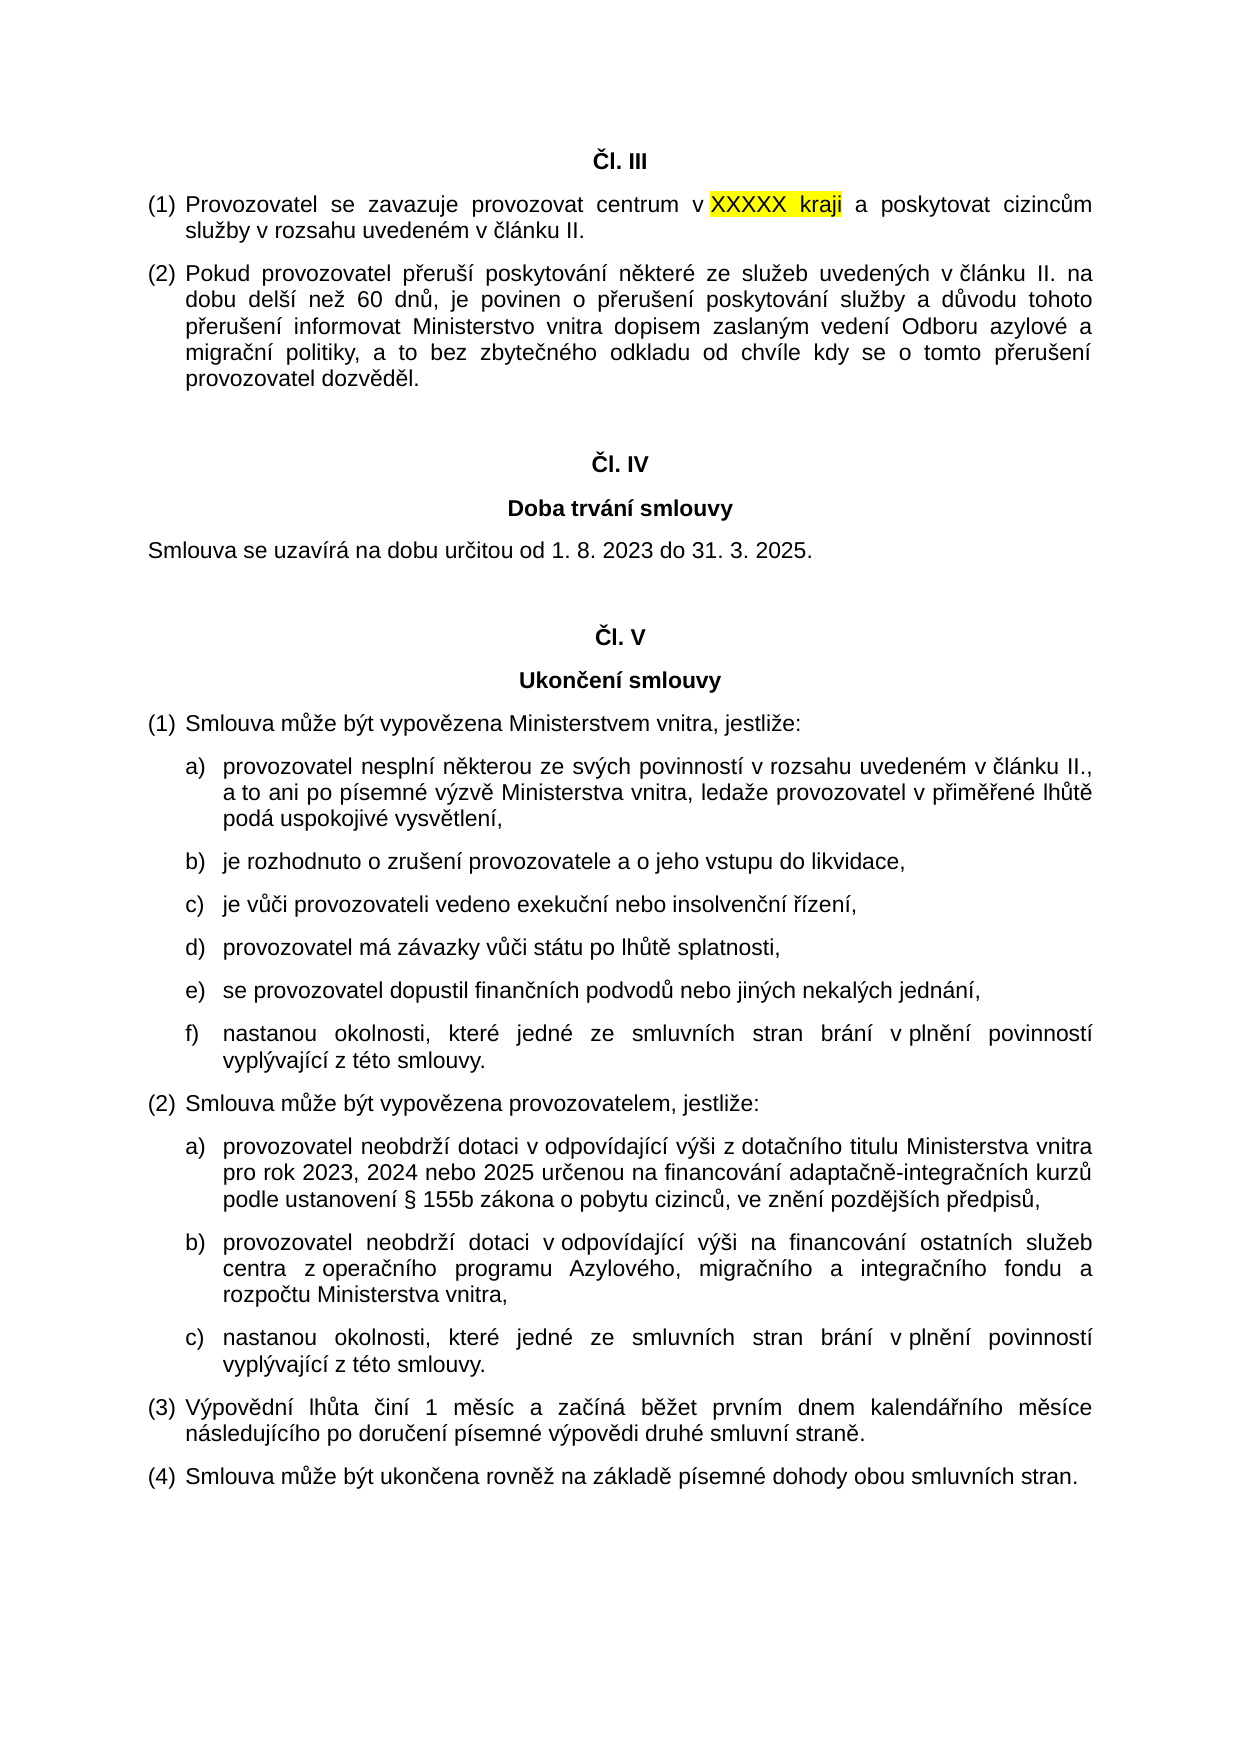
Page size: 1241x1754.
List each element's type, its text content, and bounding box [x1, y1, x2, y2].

text Čl. III [148, 148, 1093, 174]
list nastanou okolnosti, které jedné ze smluvních stran brání v plnění povinností vyplývající z této smlouvy. [185, 1324, 1093, 1377]
list provozovatel neobdrží dotaci v odpovídající výši na financování ostatních služeb centra z operačního programu Azylového, migračního a integračního fondu a rozpočtu Ministerstva vnitra, [185, 1228, 1093, 1308]
list Smlouva může být ukončena rovněž na základě písemné dohody obou smluvních stran. [148, 1463, 1093, 1489]
text Doba trvání smlouvy [148, 494, 1093, 521]
list Smlouva může být vypovězena Ministerstvem vnitra, jestliže: [148, 709, 1093, 736]
list Výpovědní lhůta činí 1 měsíc a začíná běžet prvním dnem kalendářního měsíce následujícího po doručení písemné výpovědi druhé smluvní straně. [148, 1394, 1093, 1446]
text Čl. V [148, 623, 1093, 650]
list provozovatel má závazky vůči státu po lhůtě splatnosti, [185, 934, 1093, 961]
list provozovatel nesplní některou ze svých povinností v rozsahu uvedeném v článku II., a to ani po písemné výzvě Ministerstva vnitra, ledaže provozovatel v přiměřené lhůtě podá uspokojivé vysvětlení, [185, 753, 1093, 832]
list Pokud provozovatel přeruší poskytování některé ze služeb uvedených v článku II. na dobu delší než 60 dnů, je povinen o přerušení poskytování služby a důvodu tohoto přerušení informovat Ministerstvo vnitra dopisem zaslaným vedení Odboru azylové a migrační politiky, a to bez zbytečného odkladu od chvíle kdy se o tomto přerušení provozovatel dozvěděl. [148, 260, 1093, 392]
text Ukončení smlouvy [148, 667, 1093, 693]
list je rozhodnuto o zrušení provozovatele a o jeho vstupu do likvidace, [185, 848, 1093, 875]
list Smlouva může být vypovězena provozovatelem, jestliže: [148, 1090, 1093, 1116]
list je vůči provozovateli vedeno exekuční nebo insolvenční řízení, [185, 891, 1093, 918]
text Smlouva se uzavírá na dobu určitou od 1. 8. 2023 do 31. 3. 2025. [148, 537, 1093, 564]
list nastanou okolnosti, které jedné ze smluvních stran brání v plnění povinností vyplývající z této smlouvy. [185, 1020, 1093, 1073]
list provozovatel neobdrží dotaci v odpovídající výši z dotačního titulu Ministerstva vnitra pro rok 2023, 2024 nebo 2025 určenou na financování adaptačně-integračních kurzů podle ustanovení § 155b zákona o pobytu cizinců, ve znění pozdějších předpisů, [185, 1133, 1093, 1212]
text Čl. IV [148, 451, 1093, 478]
list Provozovatel se zavazuje provozovat centrum v XXXXX kraji a poskytovat cizincům služby v rozsahu uvedeném v článku II. [148, 191, 1093, 243]
list se provozovatel dopustil finančních podvodů nebo jiných nekalých jednání, [185, 977, 1093, 1004]
